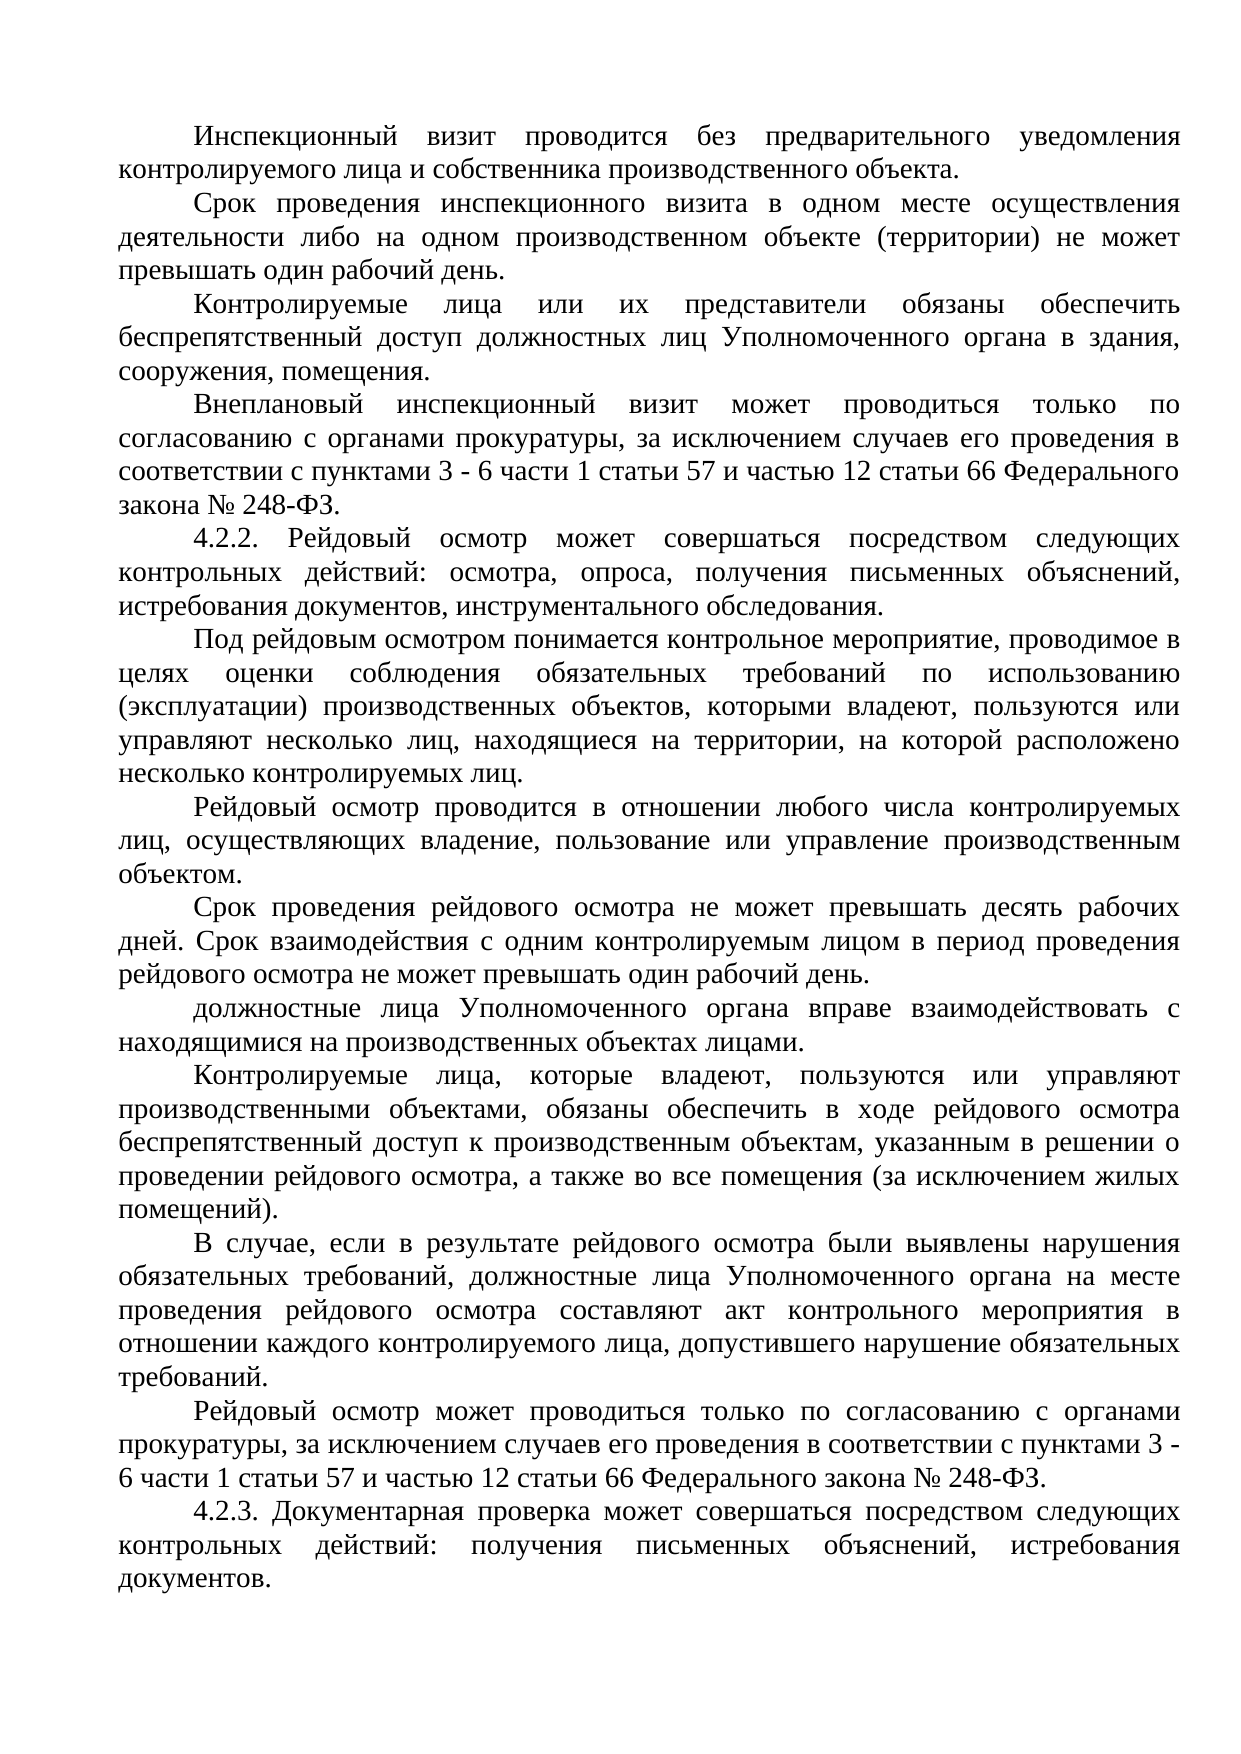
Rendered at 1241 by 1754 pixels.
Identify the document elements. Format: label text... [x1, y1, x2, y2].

text Внеплановый инспекционный визит может проводиться только по согласованию с органами прокуратуры, за исключением случаев его проведения в соответствии с пунктами 3 - 6 части 1 статьи 57 и частью 12 статьи 66 Федерального закона № 248-ФЗ. [118, 386, 1181, 521]
text Срок проведения рейдового осмотра не может превышать десять рабочих дней. Срок взаимодействия с одним контролируемым лицом в период проведения рейдового осмотра не может превышать один рабочий день. [118, 889, 1181, 990]
text Контролируемые лица или их представители обязаны обеспечить беспрепятственный доступ должностных лиц Уполномоченного органа в здания, сооружения, помещения. [118, 286, 1181, 386]
text Инспекционный визит проводится без предварительного уведомления контролируемого лица и собственника производственного объекта. [118, 118, 1181, 185]
text Рейдовый осмотр может проводиться только по согласованию с органами прокуратуры, за исключением случаев его проведения в соответствии с пунктами 3 - 6 части 1 статьи 57 и частью 12 статьи 66 Федерального закона № 248-ФЗ. [118, 1393, 1181, 1493]
text 4.2.3. Документарная проверка может совершаться посредством следующих контрольных действий: получения письменных объяснений, истребования документов. [118, 1493, 1181, 1594]
text Под рейдовым осмотром понимается контрольное мероприятие, проводимое в целях оценки соблюдения обязательных требований по использованию (эксплуатации) производственных объектов, которыми владеют, пользуются или управляют несколько лиц, находящиеся на территории, на которой расположено несколько контролируемых лиц. [118, 621, 1181, 789]
text 4.2.2. Рейдовый осмотр может совершаться посредством следующих контрольных действий: осмотра, опроса, получения письменных объяснений, истребования документов, инструментального обследования. [118, 521, 1181, 621]
text Контролируемые лица, которые владеют, пользуются или управляют производственными объектами, обязаны обеспечить в ходе рейдового осмотра беспрепятственный доступ к производственным объектам, указанным в решении о проведении рейдового осмотра, а также во все помещения (за исключением жилых помещений). [118, 1057, 1181, 1225]
text В случае, если в результате рейдового осмотра были выявлены нарушения обязательных требований, должностные лица Уполномоченного органа на месте проведения рейдового осмотра составляют акт контрольного мероприятия в отношении каждого контролируемого лица, допустившего нарушение обязательных требований. [118, 1225, 1181, 1393]
text Срок проведения инспекционного визита в одном месте осуществления деятельности либо на одном производственном объекте (территории) не может превышать один рабочий день. [118, 185, 1181, 286]
text должностные лица Уполномоченного органа вправе взаимодействовать с находящимися на производственных объектах лицами. [118, 990, 1181, 1057]
text Рейдовый осмотр проводится в отношении любого числа контролируемых лиц, осуществляющих владение, пользование или управление производственным объектом. [118, 789, 1181, 889]
